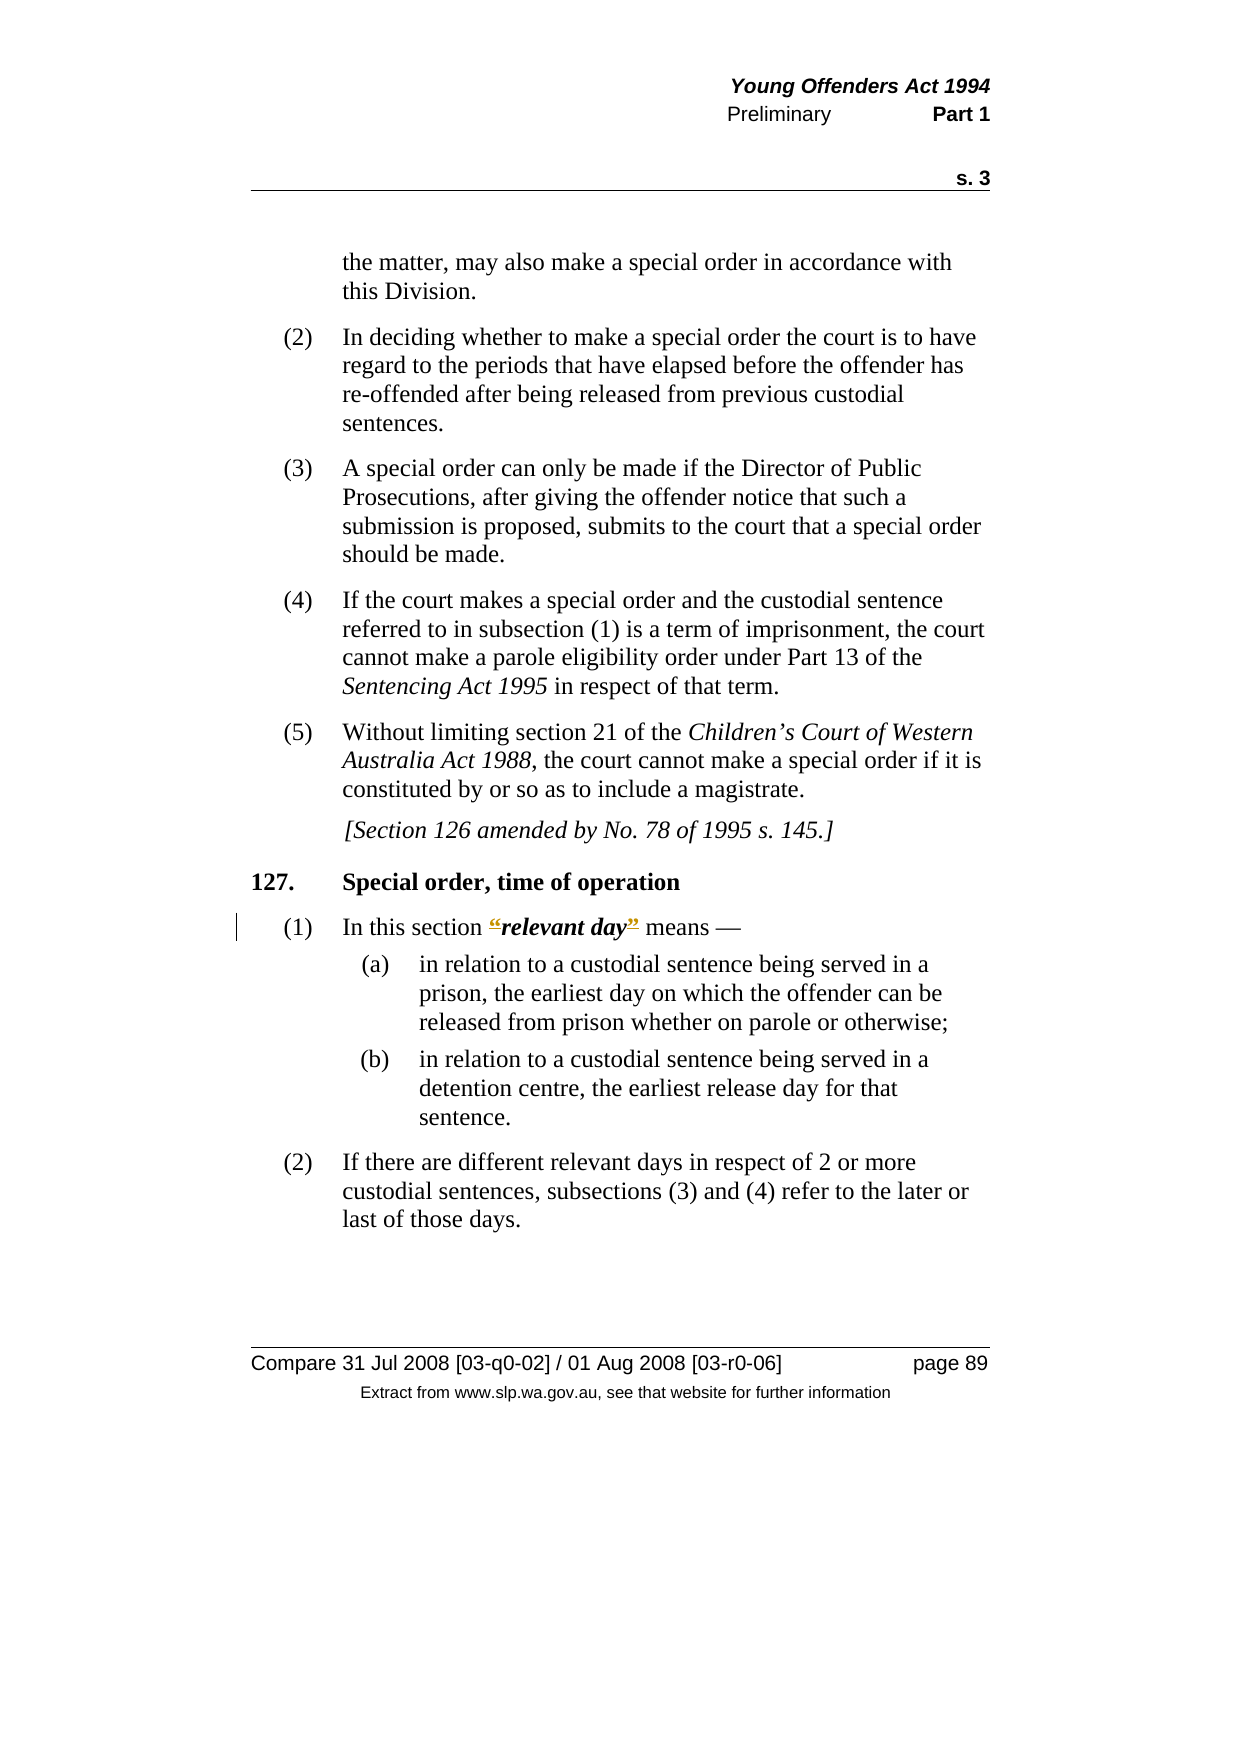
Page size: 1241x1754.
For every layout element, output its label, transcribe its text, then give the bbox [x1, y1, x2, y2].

text (3) A special order can only be made if the Director of Public Prosecutions, after giving the offender notice that such a submission is proposed, submits to the court that a special order should be made. [251, 453, 990, 568]
text (2) If there are different relevant days in respect of 2 or more custodial sentences, subsections (3) and (4) refer to the later or last of those days. [251, 1147, 990, 1233]
subtitle 127. Special order, time of operation [251, 867, 990, 896]
text (b) in relation to a custodial sentence being served in a detention centre, the earliest release day for that sentence. [251, 1044, 990, 1130]
text [Section 126 amended by No. 78 of 1995 s. 145.] [251, 815, 990, 844]
text (1) In this section relevant day means — [251, 912, 990, 941]
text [251, 247, 990, 305]
text (a) in relation to a custodial sentence being served in a prison, the earliest day on which the offender can be released from prison whether on parole or otherwise; [251, 949, 990, 1036]
text (4) If the court makes a special order and the custodial sentence referred to in subsection (1) is a term of imprisonment, the court cannot make a parole eligibility order under Part 13 of the Sentencing Act 1995 in respect of that term. [251, 585, 990, 700]
text (5) Without limiting section 21 of the Children’s Court of Western Australia Act 1988, the court cannot make a special order if it is constituted by or so as to include a magistrate. [251, 717, 990, 803]
text (2) In deciding whether to make a special order the court is to have regard to the periods that have elapsed before the offender has re-offended after being released from previous custodial sentences. [251, 322, 990, 437]
